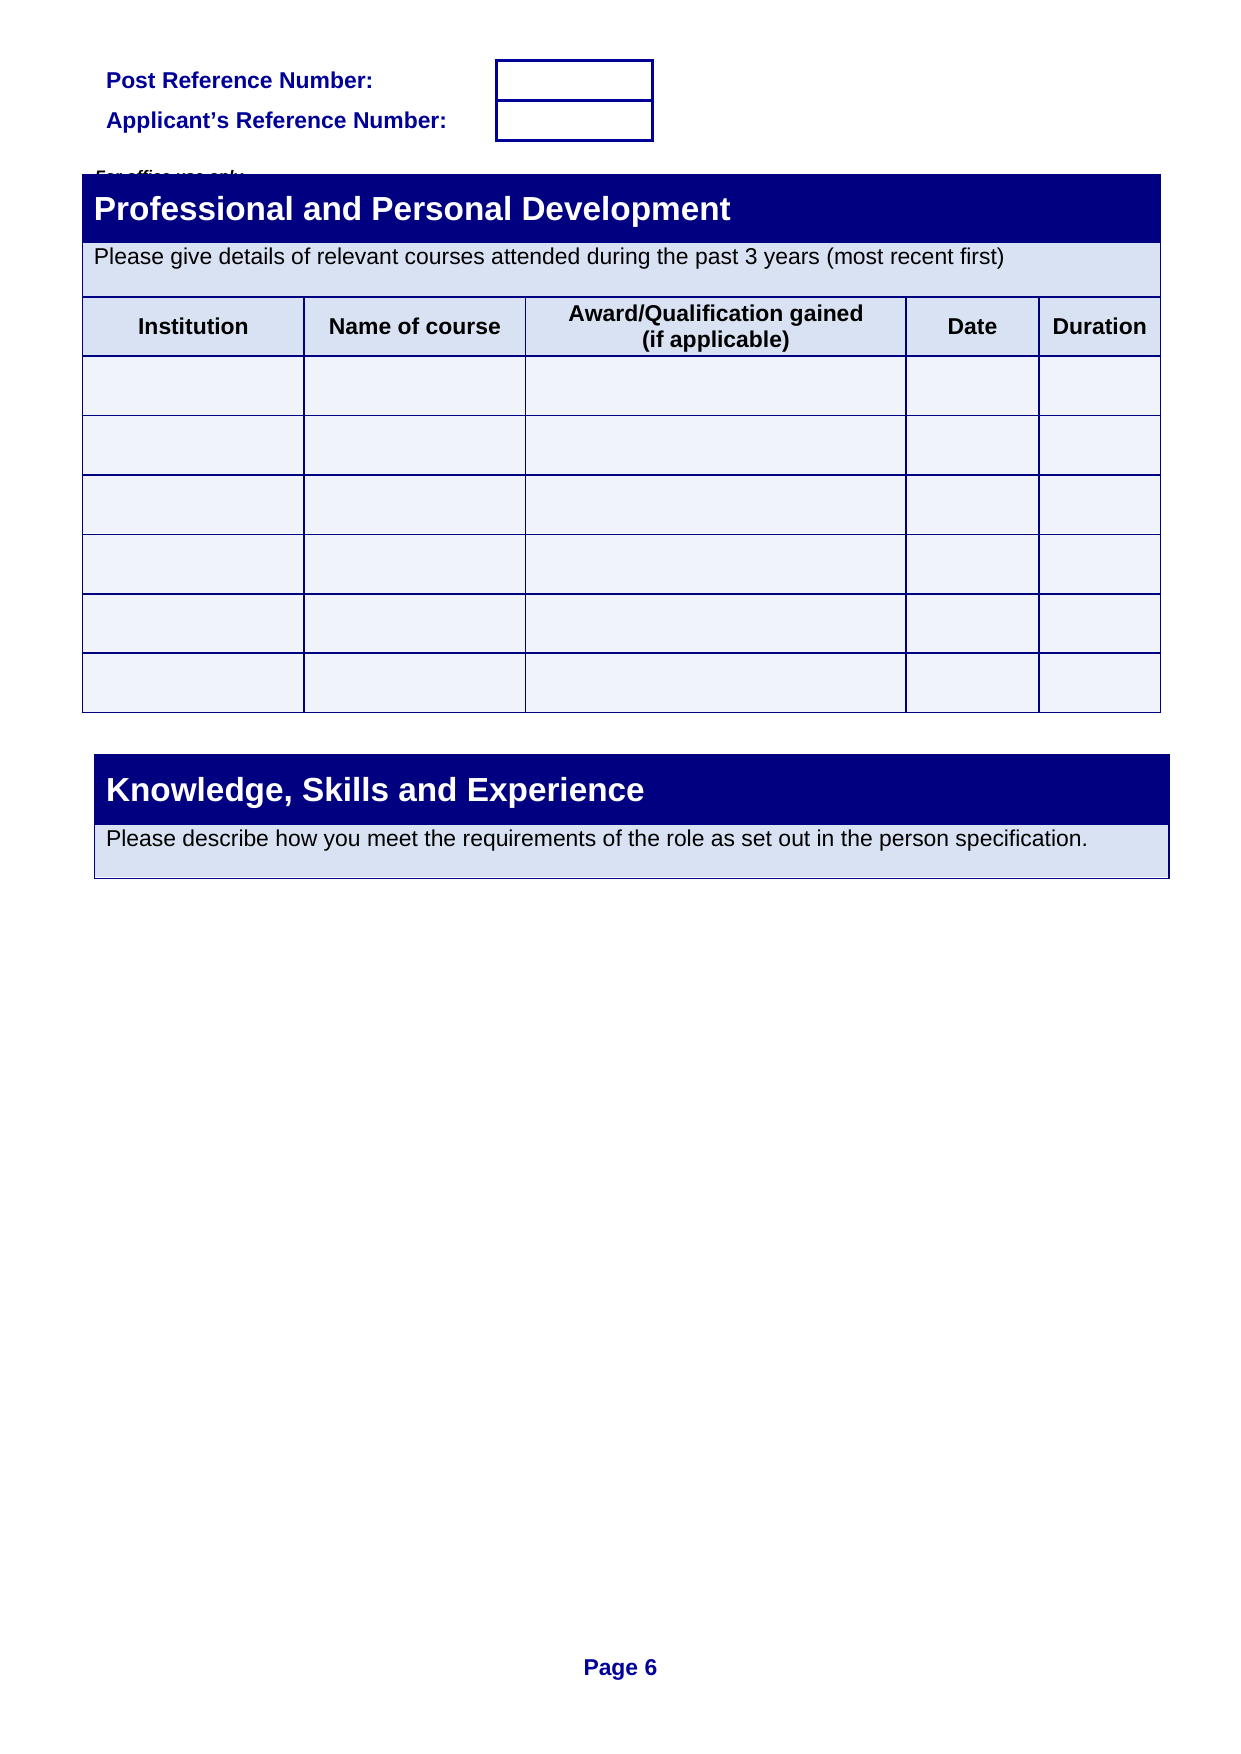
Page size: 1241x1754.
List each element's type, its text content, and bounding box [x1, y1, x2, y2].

table_cell [83, 595, 303, 652]
table_header Professional and Personal Development [83, 176, 1160, 242]
table_cell [305, 416, 525, 474]
table_cell [526, 535, 905, 593]
table_cell [305, 595, 525, 652]
table_cell Date [907, 298, 1038, 355]
table_cell [83, 476, 303, 533]
table_cell [907, 357, 1038, 415]
table_cell [305, 654, 525, 712]
table_cell [83, 654, 303, 712]
table_cell [1040, 654, 1160, 712]
table_cell [1040, 416, 1160, 474]
table_cell Please give details of relevant courses attended during the past 3 years (most recent first) [83, 243, 1160, 296]
table_cell [83, 535, 303, 593]
table_cell [907, 595, 1038, 652]
table_cell [907, 476, 1038, 533]
table_cell [907, 416, 1038, 474]
table_cell [526, 357, 905, 415]
table_cell [907, 654, 1038, 712]
table_header Knowledge, Skills and Experience [95, 756, 1168, 823]
table_cell [526, 416, 905, 474]
table_cell [305, 535, 525, 593]
table_cell Award/Qualification gained (if applicable) [526, 298, 905, 355]
table_cell [1040, 535, 1160, 593]
table_cell Name of course [305, 298, 525, 355]
table_cell [1040, 357, 1160, 415]
table_cell [1040, 595, 1160, 652]
table_cell [83, 357, 303, 415]
table_cell [526, 595, 905, 652]
table_cell [907, 535, 1038, 593]
table_cell [305, 357, 525, 415]
table_cell [305, 476, 525, 533]
table_cell [83, 416, 303, 474]
table_cell Duration [1040, 298, 1160, 355]
table_cell [1040, 476, 1160, 533]
table_cell Please describe how you meet the requirements of the role as set out in the person specification. [95, 825, 1168, 877]
table_cell [526, 476, 905, 533]
table_cell Institution [83, 298, 303, 355]
table_cell [526, 654, 905, 712]
